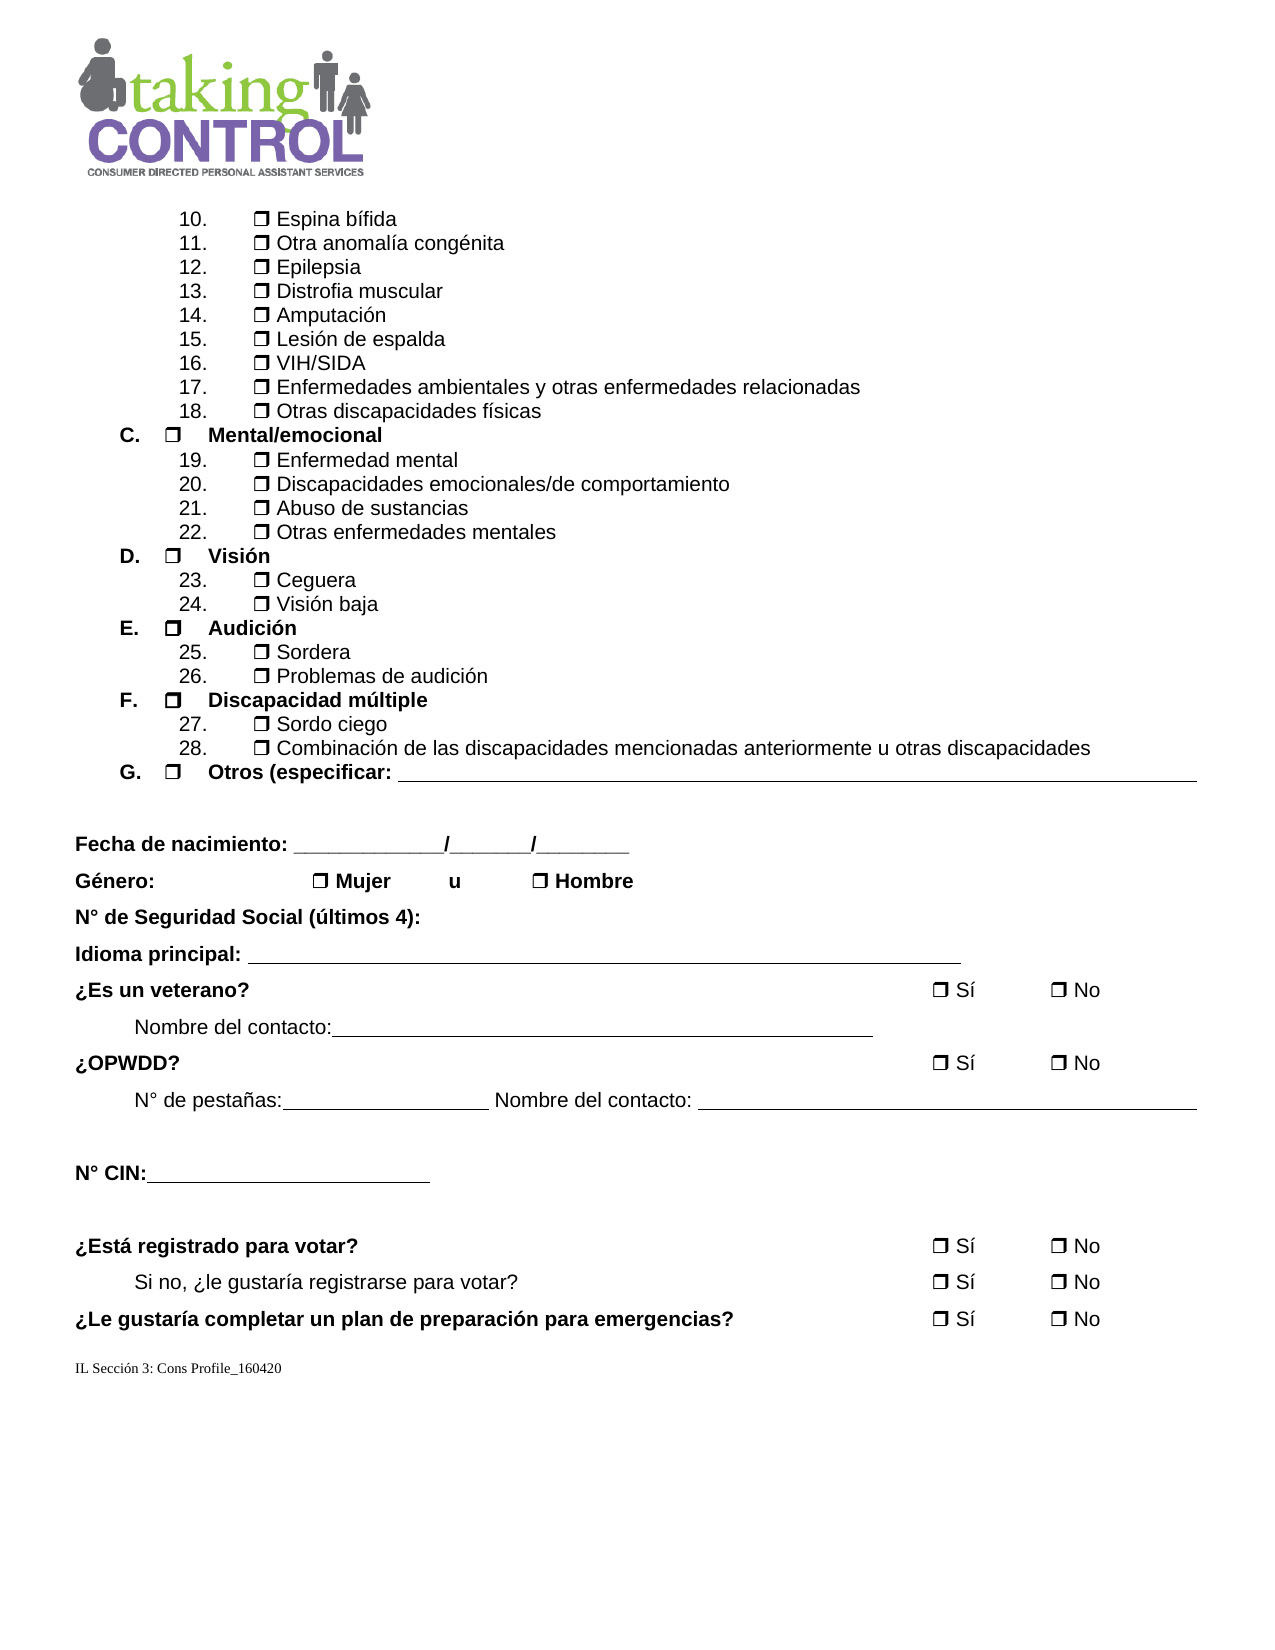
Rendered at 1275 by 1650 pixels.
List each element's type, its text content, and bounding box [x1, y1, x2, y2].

text E. Audición [119, 616, 1200, 640]
text 19. Enfermedad mental [178, 447, 1200, 471]
text F. Discapacidad múltiple [119, 688, 1200, 712]
text 27. Sordo ciego [178, 712, 1200, 736]
text 22. Otras enfermedades mentales [178, 519, 1200, 544]
text Idioma principal: [75, 942, 1200, 966]
text N° CIN: [75, 1161, 1200, 1184]
text Nombre del contacto: [134, 1015, 1200, 1039]
text ¿Está registrado para votar? Sí No [75, 1233, 1200, 1258]
text 24. Visión baja [178, 592, 1200, 616]
text 10. Espina bífida [178, 207, 1200, 231]
text 23. Ceguera [178, 568, 1200, 592]
text 11. Otra anomalía congénita [178, 231, 1200, 255]
text Si no, ¿le gustaría registrarse para votar? Sí No [134, 1270, 1200, 1294]
text N° de Seguridad Social (últimos 4): [75, 905, 1200, 929]
text C. Mental/emocional [119, 423, 1200, 447]
text 16. VIH/SIDA [178, 351, 1200, 375]
picture [75, 29, 375, 180]
text D. Visión [119, 544, 1200, 568]
text ¿Es un veterano? Sí No [75, 978, 1200, 1002]
text 18. Otras discapacidades físicas [178, 399, 1200, 423]
text 21. Abuso de sustancias [178, 496, 1200, 519]
text ¿Le gustaría completar un plan de preparación para emergencias? Sí No [75, 1307, 1200, 1331]
text 26. Problemas de audición [178, 664, 1200, 688]
text Fecha de nacimiento: _____________/_______/________ [75, 832, 1200, 856]
text 25. Sordera [178, 640, 1200, 664]
text G. Otros (especificar: [119, 760, 1200, 784]
text 20. Discapacidades emocionales/de comportamiento [178, 471, 1200, 496]
text 14. Amputación [178, 303, 1200, 327]
text 12. Epilepsia [178, 255, 1200, 279]
text 15. Lesión de espalda [178, 327, 1200, 351]
text ¿OPWDD? Sí No [75, 1051, 1200, 1075]
text N° de pestañas: Nombre del contacto: [134, 1088, 1200, 1112]
text 28. Combinación de las discapacidades mencionadas anteriormente u otras discapacidades [178, 736, 1200, 760]
text IL Sección 3: Cons Profile_160420 [75, 1360, 1200, 1377]
text Género: Mujer u Hombre [75, 869, 1200, 893]
text 13. Distrofia muscular [178, 279, 1200, 303]
text 17. Enfermedades ambientales y otras enfermedades relacionadas [178, 375, 1200, 399]
